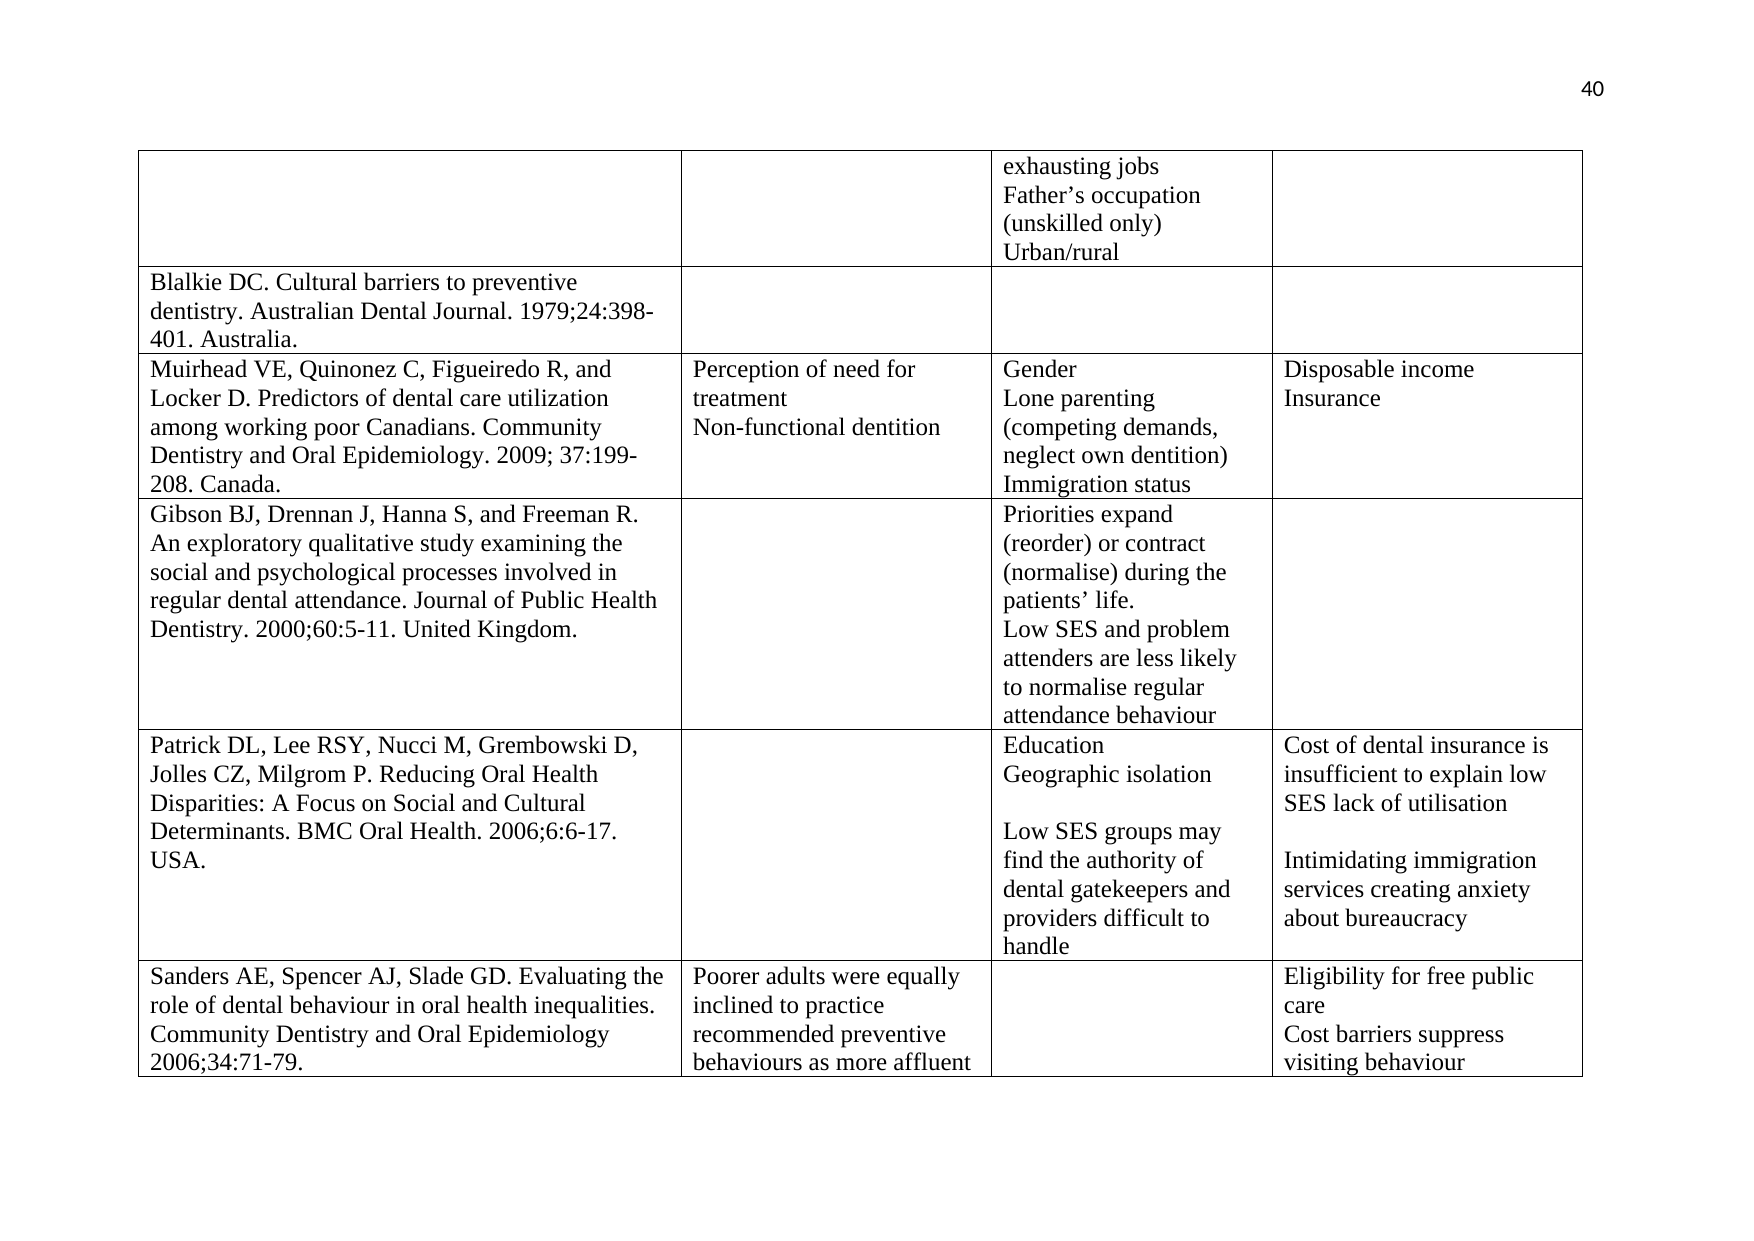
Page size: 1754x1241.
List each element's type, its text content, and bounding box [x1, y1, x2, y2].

table_cell Gender Lone parenting (competing demands, neglect own dentition) Immigration status [992, 354, 1272, 498]
table_cell [682, 267, 991, 353]
table_cell [682, 730, 991, 960]
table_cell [1273, 151, 1582, 266]
table_cell [682, 151, 991, 266]
table_cell Blalkie DC. Cultural barriers to preventive dentistry. Australian Dental Journal. 1979;24:398-401. Australia. [139, 267, 681, 353]
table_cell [139, 961, 681, 1076]
table_cell Priorities expand (reorder) or contract (normalise) during the patients’ life. Low SES and problem attenders are less likely to normalise regular attendance behaviour [992, 499, 1272, 729]
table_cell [1273, 961, 1582, 1076]
table_cell [1273, 267, 1582, 353]
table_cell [682, 961, 991, 1076]
table_cell [992, 267, 1272, 353]
table_cell Gibson BJ, Drennan J, Hanna S, and Freeman R. An exploratory qualitative study examining the social and psychological processes involved in regular dental attendance. Journal of Public Health Dentistry. 2000;60:5-11. United Kingdom. [139, 499, 681, 729]
table_cell [682, 499, 991, 729]
table_cell Muirhead VE, Quinonez C, Figueiredo R, and Locker D. Predictors of dental care utilization among working poor Canadians. Community Dentistry and Oral Epidemiology. 2009; 37:199-208. Canada. [139, 354, 681, 498]
table_cell Perception of need for treatment Non-functional dentition [682, 354, 991, 498]
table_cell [139, 151, 681, 266]
table_cell [992, 961, 1272, 1076]
table_cell Patrick DL, Lee RSY, Nucci M, Grembowski D, Jolles CZ, Milgrom P. Reducing Oral Health Disparities: A Focus on Social and Cultural Determinants. BMC Oral Health. 2006;6:6-17. USA. [139, 730, 681, 960]
table_cell Cost of dental insurance is insufficient to explain low SES lack of utilisation Intimidating immigration services creating anxiety about bureaucracy [1273, 730, 1582, 960]
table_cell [992, 151, 1272, 266]
table_cell Disposable income Insurance [1273, 354, 1582, 498]
table_cell Education Geographic isolation Low SES groups may find the authority of dental gatekeepers and providers difficult to handle [992, 730, 1272, 960]
table_cell [1273, 499, 1582, 729]
